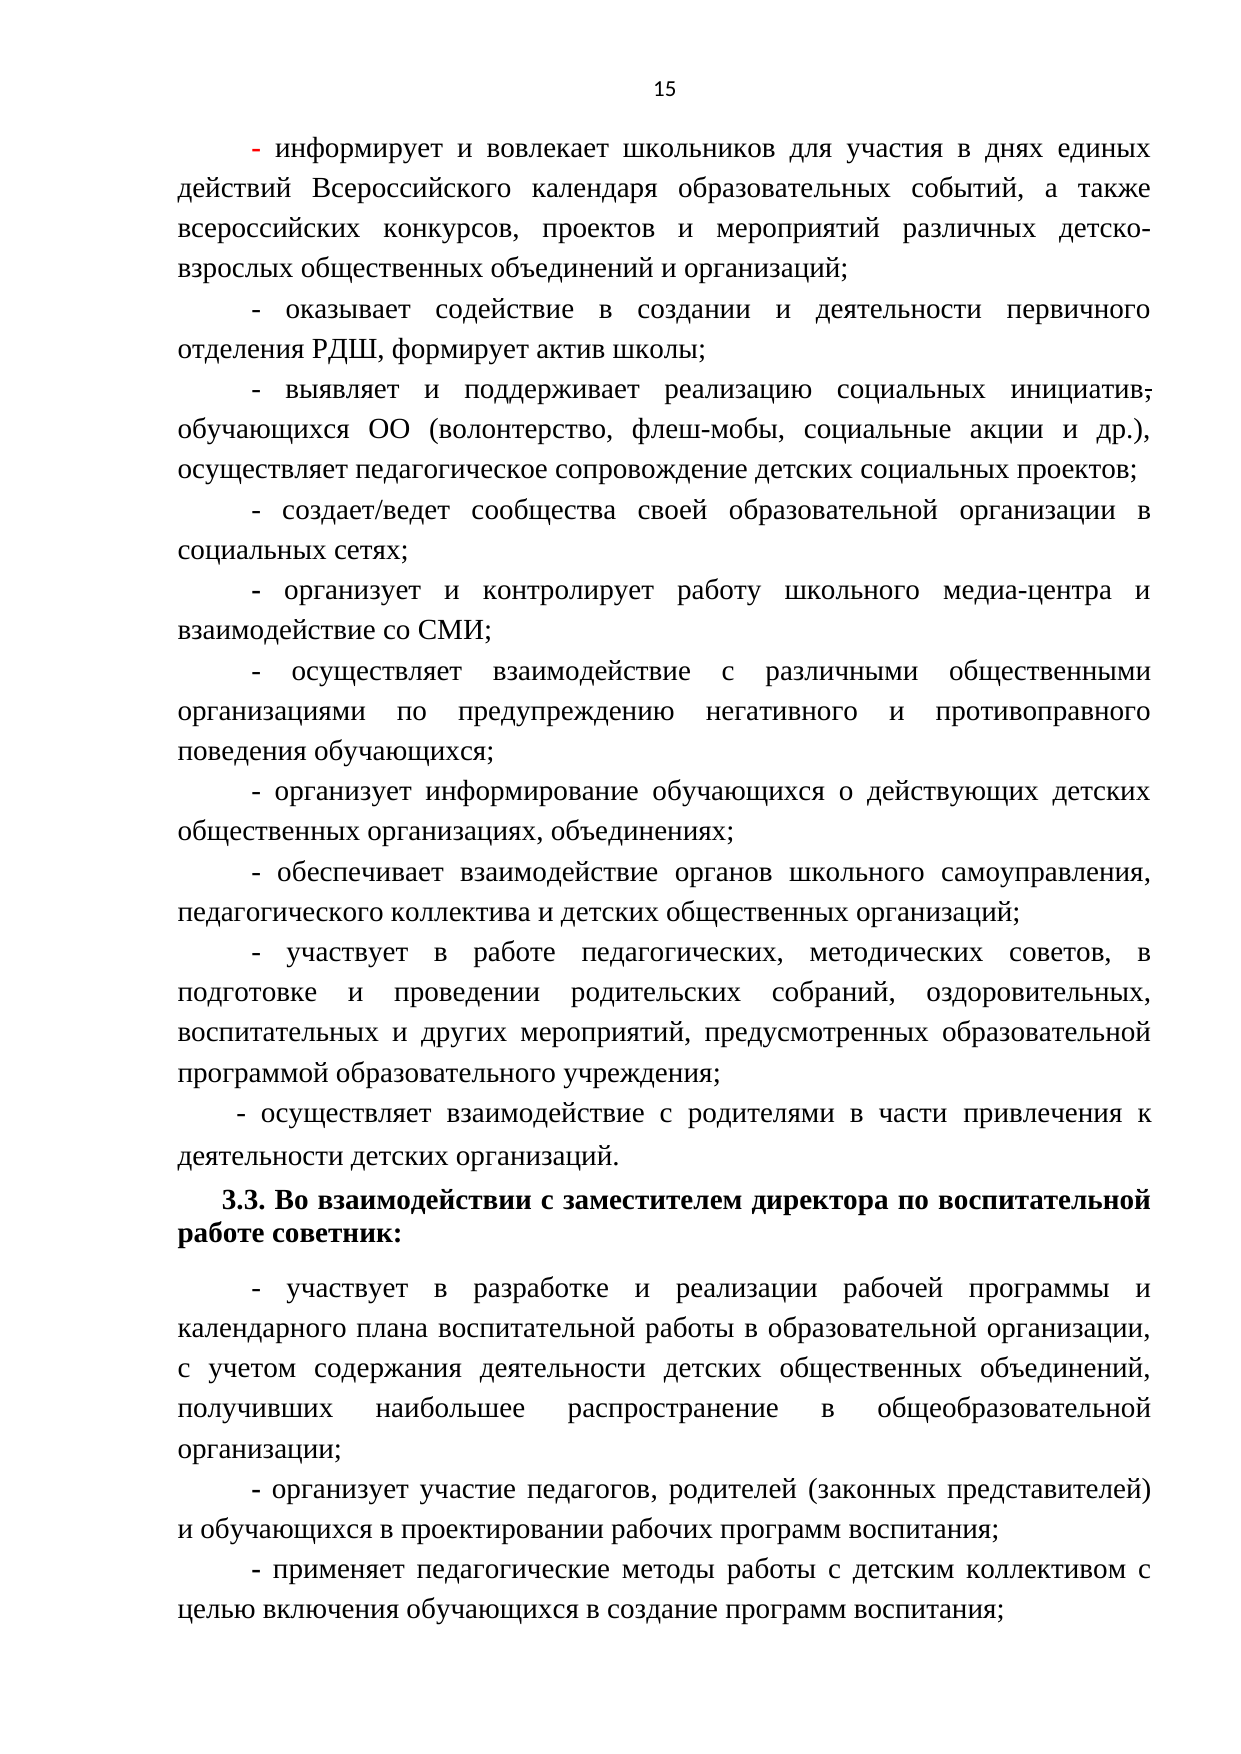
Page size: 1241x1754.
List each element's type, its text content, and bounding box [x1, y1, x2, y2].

text - участвует в работе педагогических, методических советов, в подготовке и проведении родительских собраний, оздоровительных, воспитательных и других мероприятий, предусмотренных образовательной программой образовательного учреждения; [177, 934, 1152, 1088]
list - осуществляет взаимодействие с родителями в части привлечения к деятельности детских организаций. [177, 1095, 1152, 1172]
text - информирует и вовлекает школьников для участия в днях единых действий Всероссийского календаря образовательных событий, а также всероссийских конкурсов, проектов и мероприятий различных детско-взрослых общественных объединений и организаций; [177, 130, 1152, 284]
text - организует участие педагогов, родителей (законных представителей) и обучающихся в проектировании рабочих программ воспитания; [177, 1471, 1152, 1545]
text 3.3. Во взаимодействии с заместителем директора по воспитательной работе советник: [177, 1182, 1152, 1249]
text - организует и контролирует работу школьного медиа-центра и взаимодействие со СМИ; [177, 572, 1152, 646]
text - организует информирование обучающихся о действующих детских общественных организациях, объединениях; [177, 773, 1152, 847]
text - создает/ведет сообщества своей образовательной организации в социальных сетях; [177, 492, 1152, 566]
text - оказывает содействие в создании и деятельности первичного отделения РДШ, формирует актив школы; [177, 291, 1152, 364]
text - участвует в разработке и реализации рабочей программы и календарного плана воспитательной работы в образовательной организации, с учетом содержания деятельности детских общественных объединений, получивших наибольшее распространение в общеобразовательной организации; [177, 1270, 1152, 1464]
text - осуществляет взаимодействие с различными общественными организациями по предупреждению негативного и противоправного поведения обучающихся; [177, 653, 1152, 767]
text - применяет педагогические методы работы с детским коллективом с целью включения обучающихся в создание программ воспитания; [177, 1551, 1152, 1625]
text - выявляет и поддерживает реализацию социальных инициатив, обучающихся ОО (волонтерство, флеш-мобы, социальные акции и др.), осуществляет педагогическое сопровождение детских социальных проектов; [177, 371, 1152, 485]
text - обеспечивает взаимодействие органов школьного самоуправления, педагогического коллектива и детских общественных организаций; [177, 854, 1152, 927]
